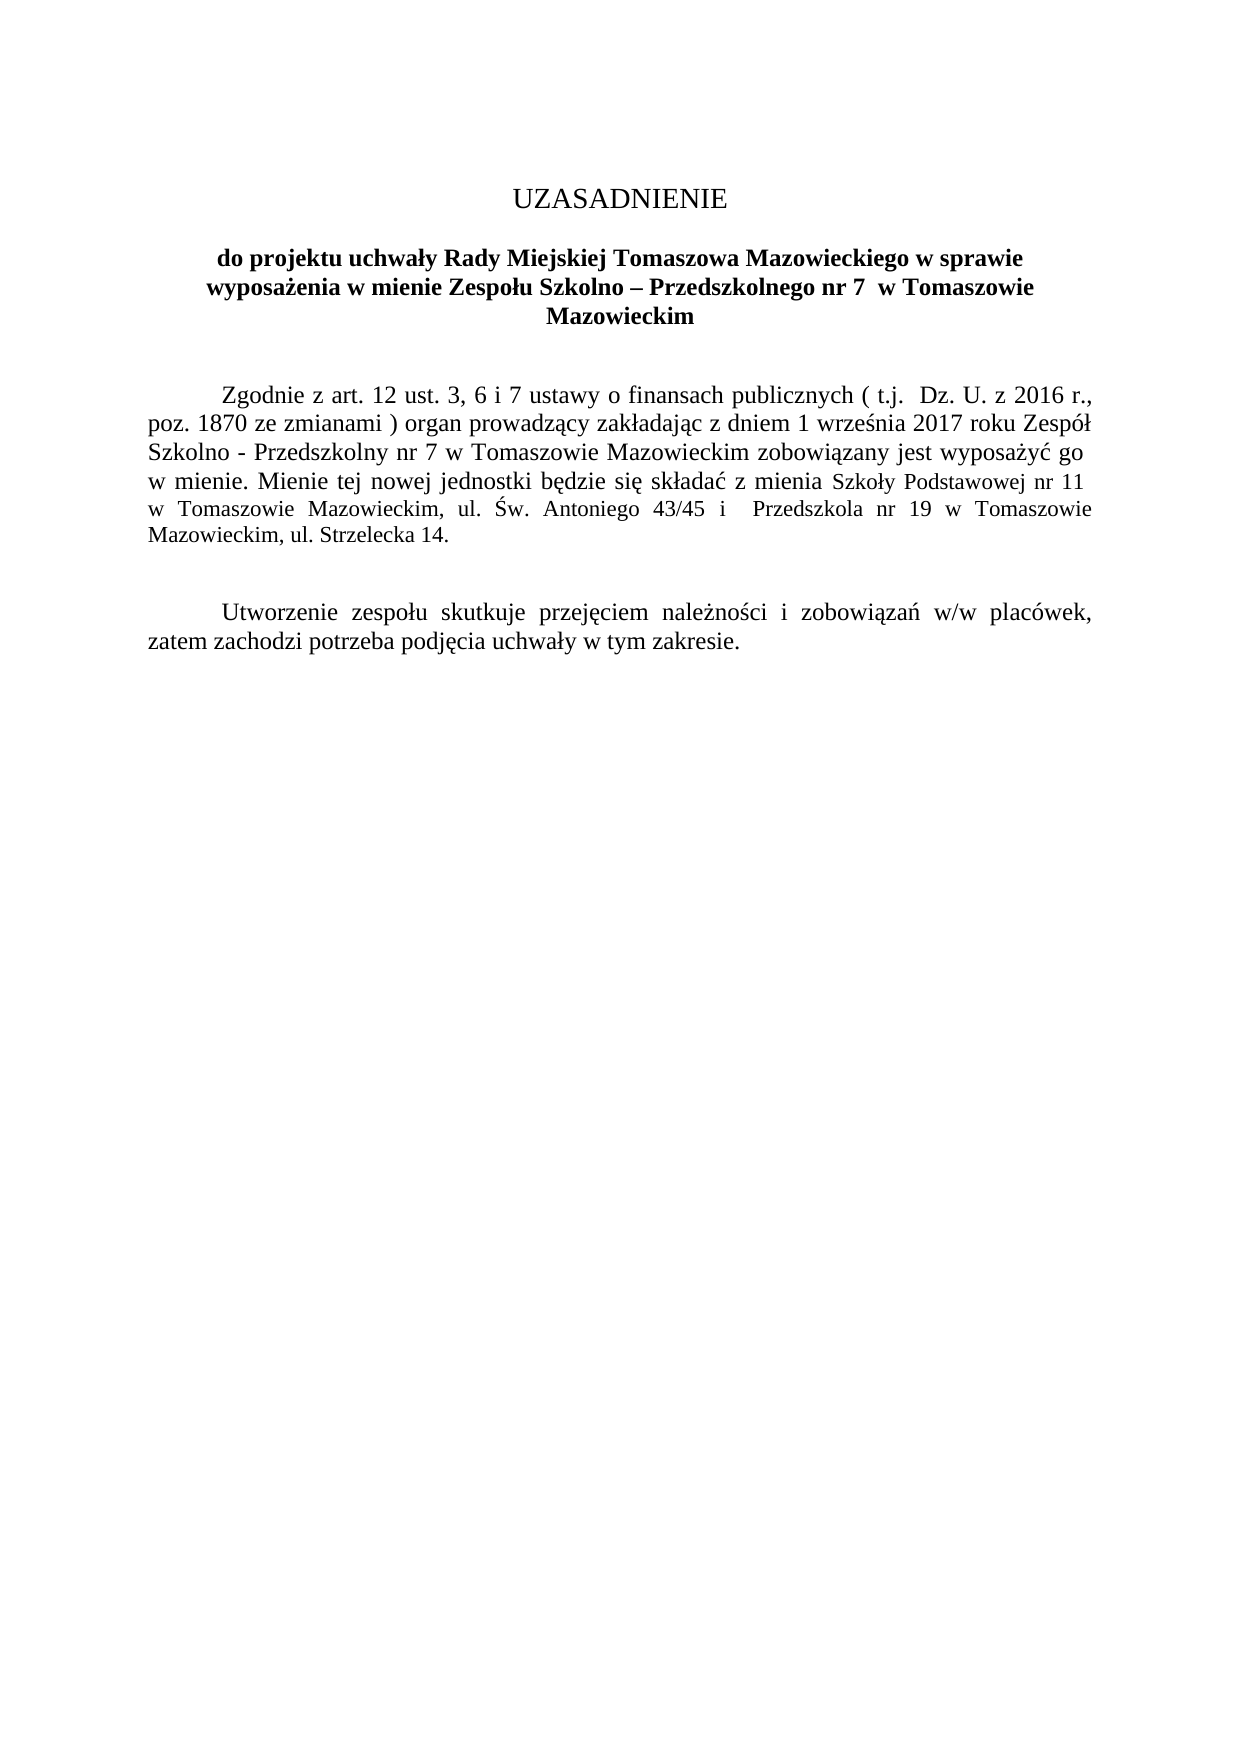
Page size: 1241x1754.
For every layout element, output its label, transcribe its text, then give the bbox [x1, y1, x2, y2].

text Zgodnie z art. 12 ust. 3, 6 i 7 ustawy o finansach publicznych ( t.j. Dz. U. z 2016 r., poz. 1870 ze zmianami ) organ prowadzący zakładając z dniem 1 września 2017 roku Zespół Szkolno - Przedszkolny nr 7 w Tomaszowie Mazowieckim zobowiązany jest wyposażyć go w mienie. Mienie tej nowej jednostki będzie się składać z mienia Szkoły Podstawowej nr 11 w Tomaszowie Mazowieckim, ul. Św. Antoniego 43/45 i Przedszkola nr 19 w Tomaszowie Mazowieckim, ul. Strzelecka 14. [148, 380, 1093, 547]
text UZASADNIENIE [148, 181, 1093, 215]
text Utworzenie zespołu skutkuje przejęciem należności i zobowiązań w/w placówek, zatem zachodzi potrzeba podjęcia uchwały w tym zakresie. [148, 597, 1093, 655]
text do projektu uchwały Rady Miejskiej Tomaszowa Mazowieckiego w sprawie wyposażenia w mienie Zespołu Szkolno – Przedszkolnego nr 7 w Tomaszowie Mazowieckim [148, 243, 1093, 330]
